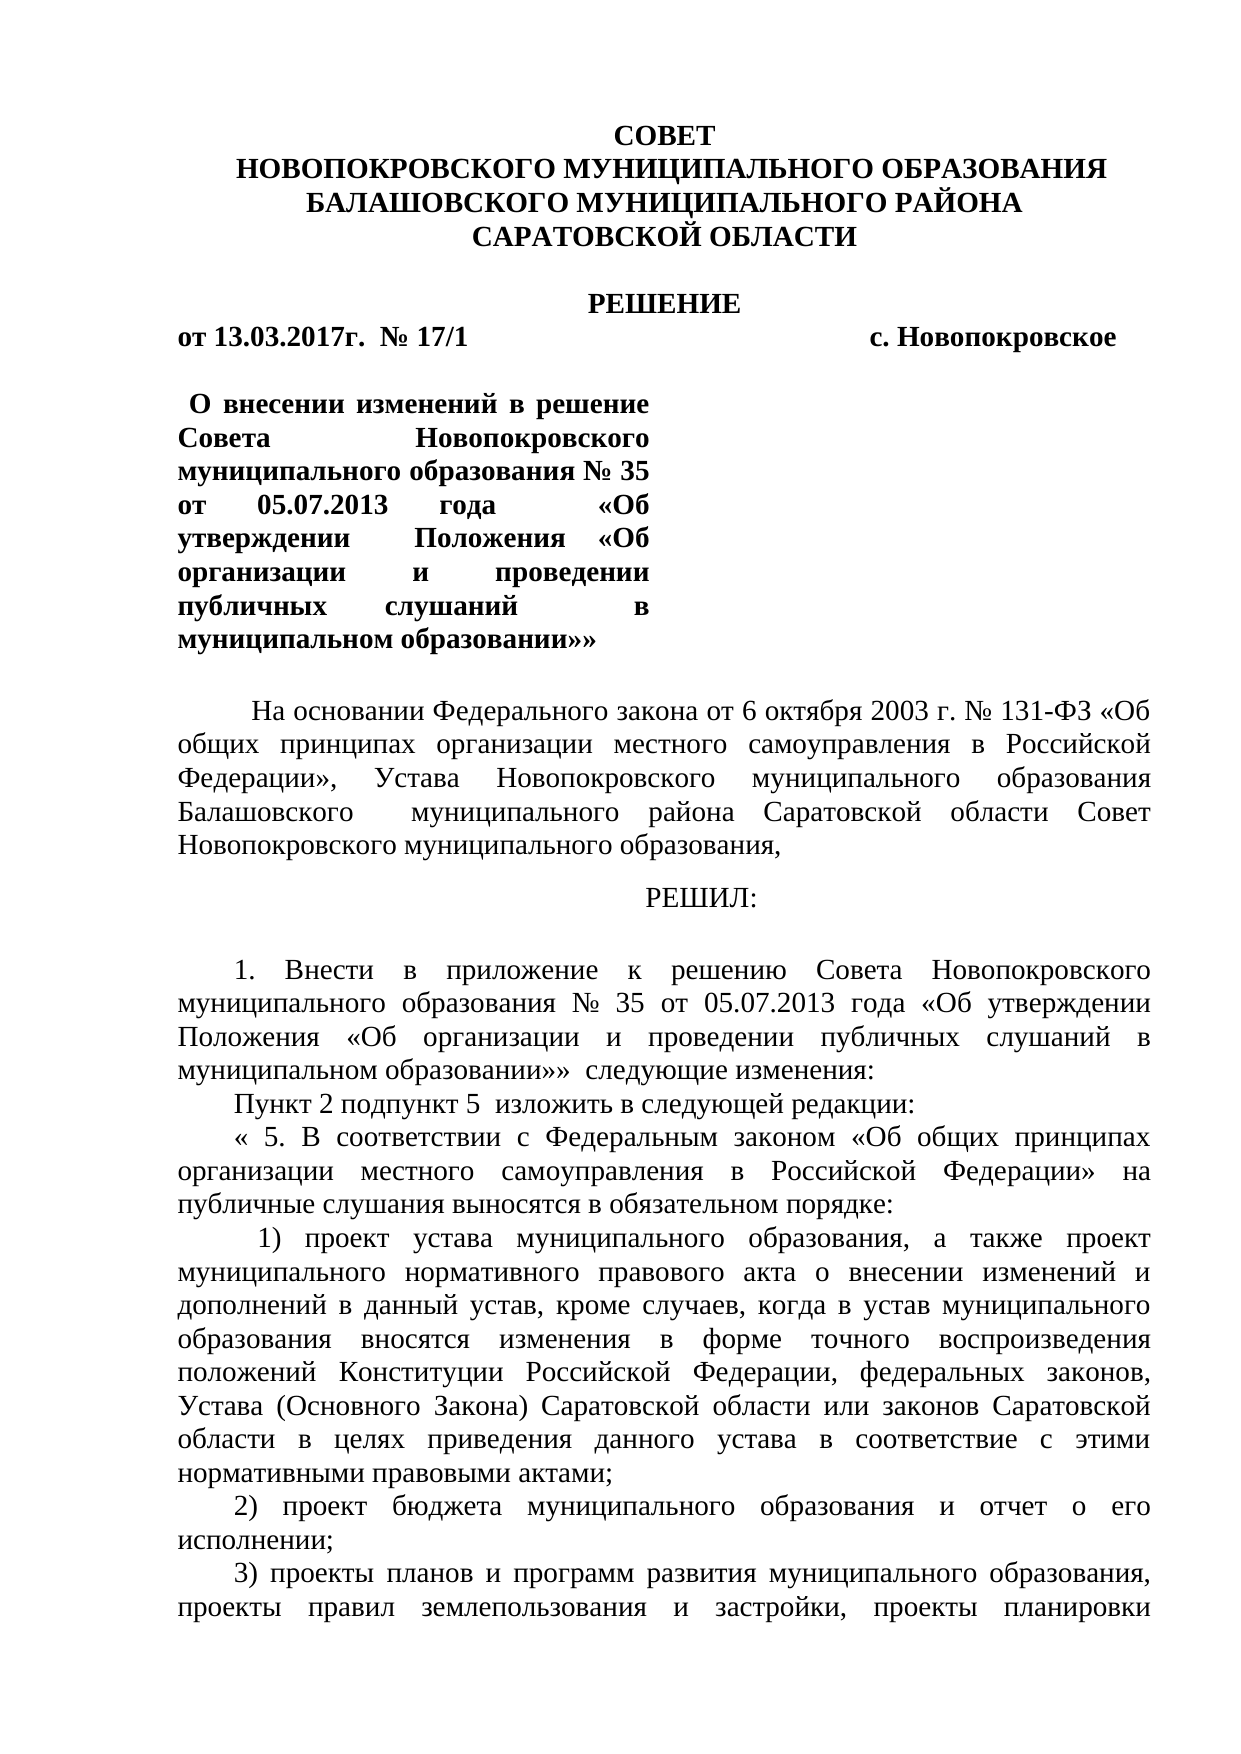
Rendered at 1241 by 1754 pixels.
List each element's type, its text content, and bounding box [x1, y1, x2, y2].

text О внесении изменений в решение Совета Новопокровского муниципального образования № 35 от 05.07.2013 года «Об утверждении Положения «Об организации и проведении публичных слушаний в муниципальном образовании»» [177, 386, 650, 655]
text СОВЕТ [177, 118, 1152, 152]
text 2) проект бюджета муниципального образования и отчет о его исполнении; [177, 1488, 1152, 1556]
text На основании Федерального закона от 6 октября . № 131-ФЗ «Об общих принципах организации местного самоуправления в Российской Федерации», Устава Новопокровского муниципального образования Балашовского муниципального района Саратовской области Совет Новопокровского муниципального образования, [177, 693, 1152, 861]
text БАЛАШОВСКОГО МУНИЦИПАЛЬНОГО РАЙОНА [177, 185, 1152, 219]
text РЕШЕНИЕ [177, 286, 1152, 319]
text Пункт 2 подпункт 5 изложить в следующей редакции: [177, 1086, 1152, 1119]
text 1) проект устава муниципального образования, а также проект муниципального нормативного правового акта о внесении изменений и дополнений в данный устав, кроме случаев, когда в устав муниципального образования вносятся изменения в форме точного воспроизведения положений Конституции Российской Федерации, федеральных законов, Устава (Основного Закона) Саратовской области или законов Саратовской области в целях приведения данного устава в соответствие с этими нормативными правовыми актами; [177, 1220, 1152, 1488]
text САРАТОВСКОЙ ОБЛАСТИ [177, 219, 1152, 252]
text НОВОПОКРОВСКОГО МУНИЦИПАЛЬНОГО ОБРАЗОВАНИЯ [177, 152, 1152, 185]
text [177, 1556, 1152, 1623]
text от 13.03.2017г. № 17/1 с. Новопокровское [177, 319, 1152, 353]
text 1. Внести в приложение к решению Совета Новопокровского муниципального образования № 35 от 05.07.2013 года «Об утверждении Положения «Об организации и проведении публичных слушаний в муниципальном образовании»» следующие изменения: [177, 952, 1152, 1086]
text « 5. В соответствии с Федеральным законом «Об общих принципах организации местного самоуправления в Российской Федерации» на публичные слушания выносятся в обязательном порядке: [177, 1119, 1152, 1220]
text РЕШИЛ: [177, 880, 1152, 913]
